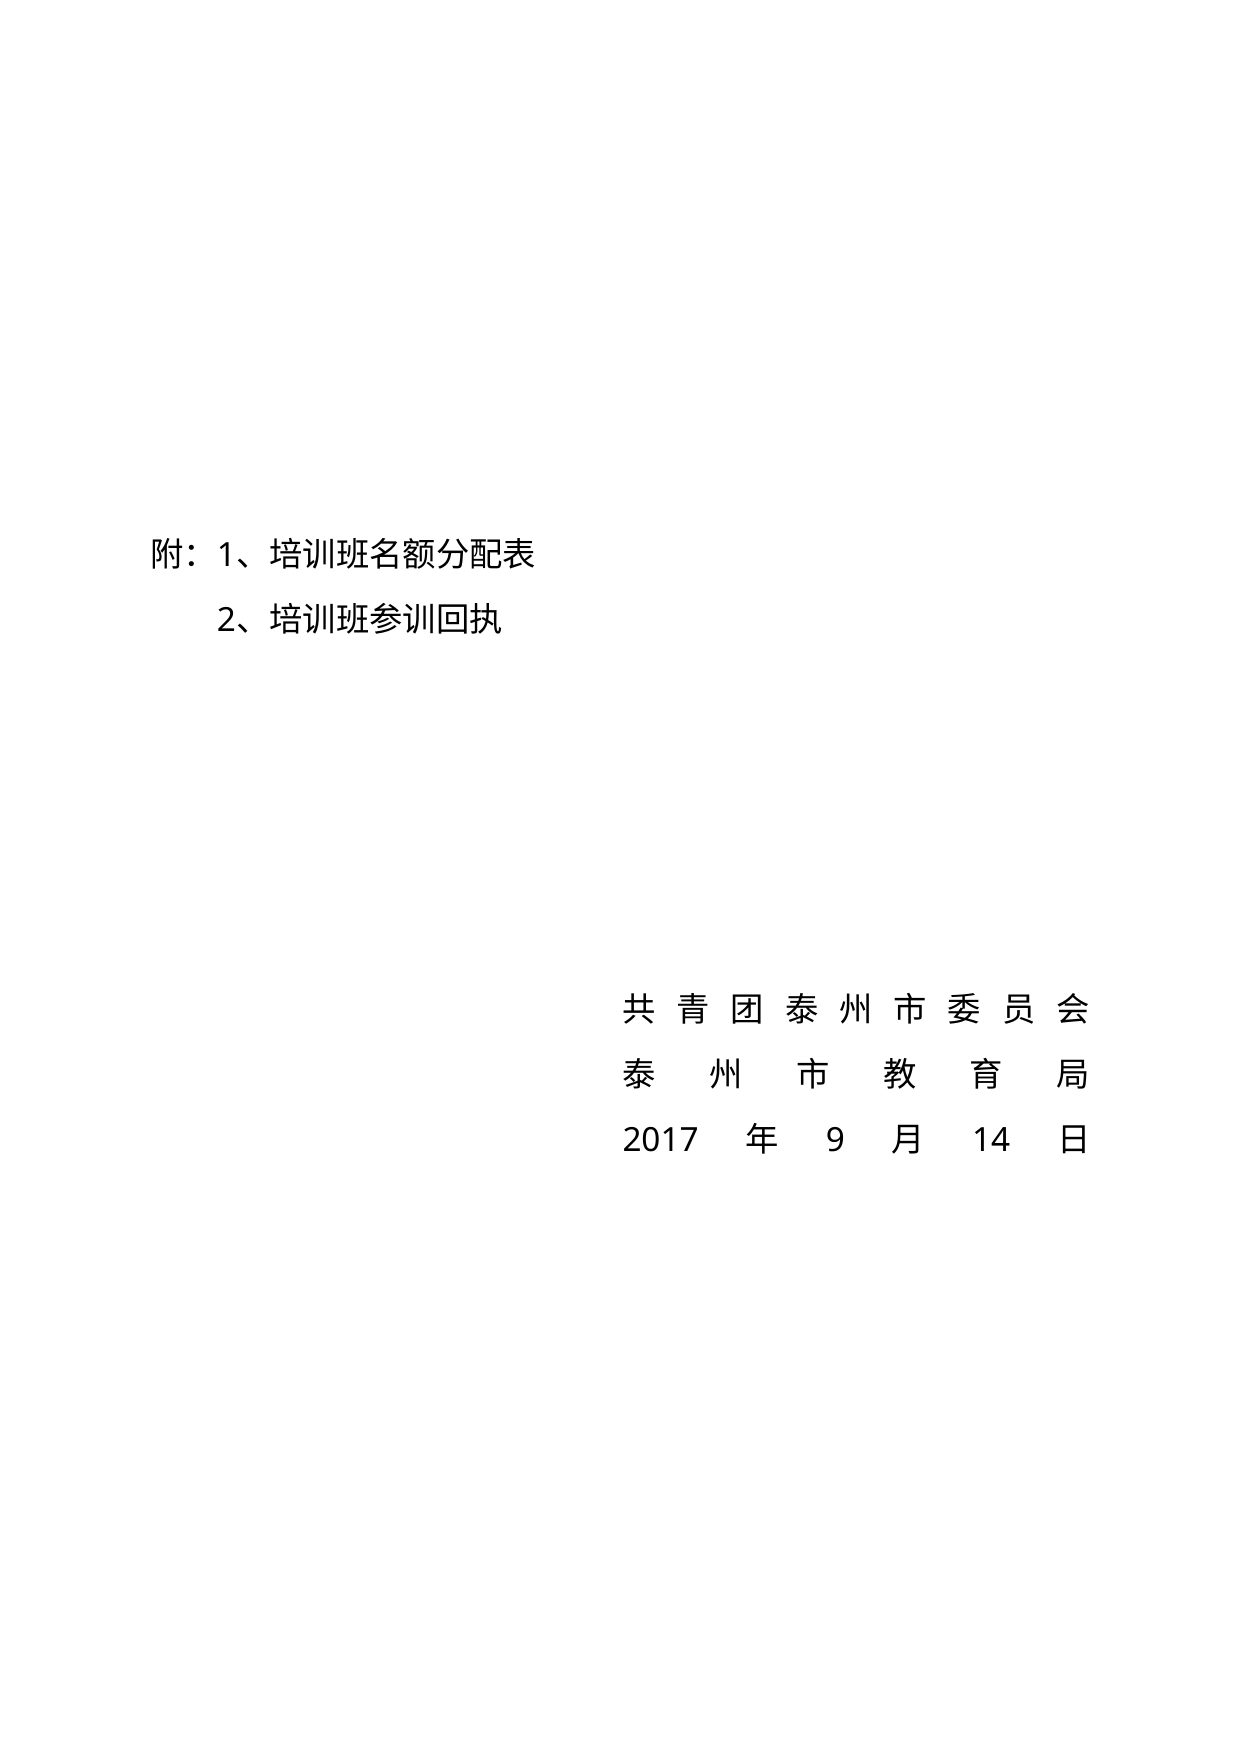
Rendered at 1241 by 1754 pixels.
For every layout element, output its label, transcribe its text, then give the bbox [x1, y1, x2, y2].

text 泰州市教育局 [150, 1039, 1090, 1104]
text 共青团泰州市委员会 [150, 974, 1090, 1039]
text 2017年9月14日 [150, 1104, 1090, 1169]
text 2、培训班参训回执 [150, 584, 1090, 649]
text 附：1、培训班名额分配表 [150, 519, 1090, 584]
